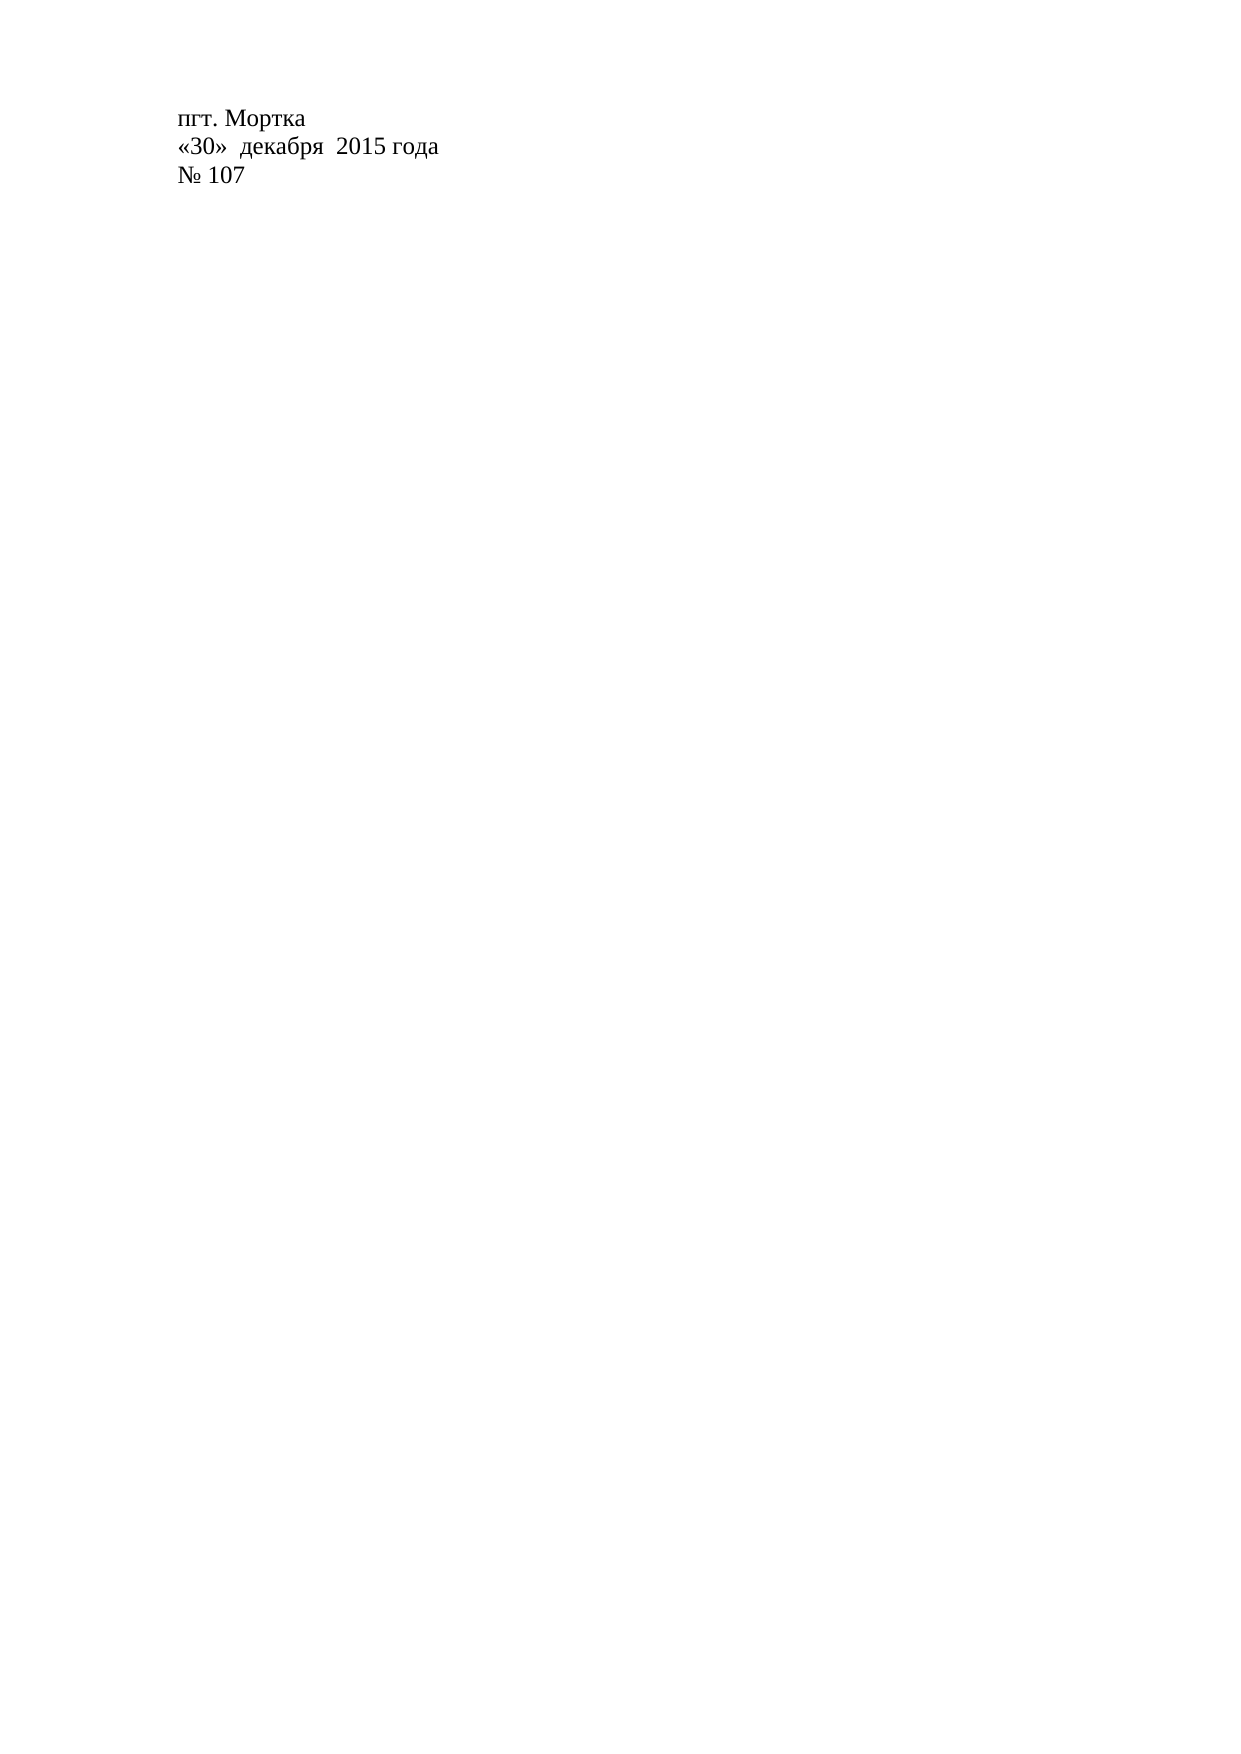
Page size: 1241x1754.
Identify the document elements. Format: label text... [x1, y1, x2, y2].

text № 107 [177, 160, 1152, 189]
text пгт. Мортка [177, 103, 1152, 131]
text «30» декабря 2015 года [177, 131, 1152, 160]
